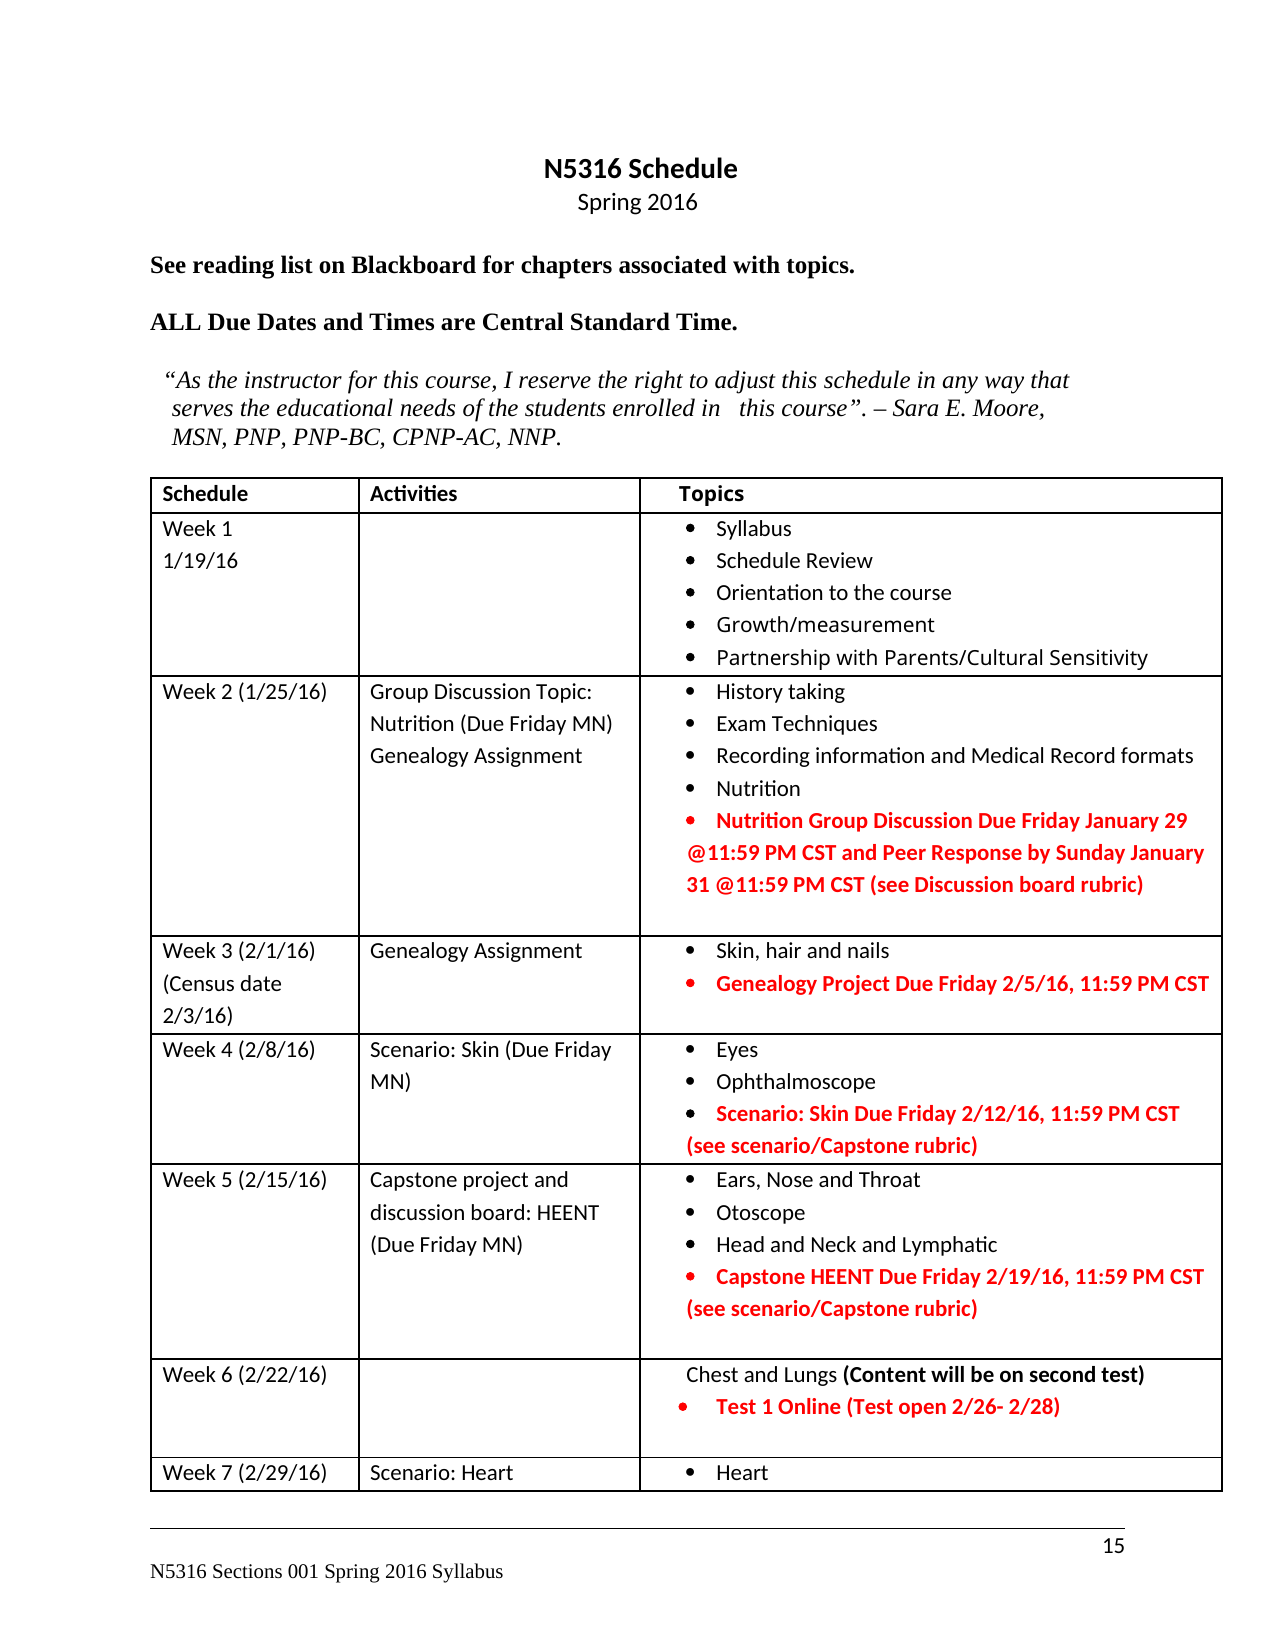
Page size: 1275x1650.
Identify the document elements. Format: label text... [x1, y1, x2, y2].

table_cell Ears, Nose and Throat Otoscope Head and Neck and Lymphatic Capstone HEENT Due Friday 2/19/16, 11:59 PM CST (see scenario/Capstone rubric) [641, 1165, 1221, 1358]
table_cell Week 7 (2/29/16) [152, 1458, 358, 1489]
table_cell Syllabus Schedule Review Orientation to the course Growth/measurement Partnership with Parents/Cultural Sensitivity [641, 514, 1221, 675]
text Spring 2016 [150, 186, 1125, 216]
text “As the instructor for this course, I reserve the right to adjust this schedule in any way that serves the educational needs of the students enrolled in this course”. – Sara E. Moore, MSN, PNP, PNP-BC, CPNP-AC, NNP. [162, 365, 1088, 451]
text N5316 Schedule [150, 150, 1125, 186]
table_cell Genealogy Assignment [360, 937, 639, 1033]
table_cell Chest and Lungs (Content will be on second test) Test 1 Online (Test open 2/26- 2/28) [641, 1360, 1221, 1457]
table_header Activities [360, 479, 639, 512]
table_cell Week 4 (2/8/16) [152, 1035, 358, 1163]
table_cell [360, 1360, 639, 1457]
table_cell History taking Exam Techniques Recording information and Medical Record formats Nutrition Nutrition Group Discussion Due Friday January 29 @11:59 PM CST and Peer Response by Sunday January 31 @11:59 PM CST (see Discussion board rubric) [641, 677, 1221, 934]
table_cell Scenario: Skin (Due Friday MN) [360, 1035, 639, 1163]
table_cell [360, 514, 639, 675]
table_cell Week 5 (2/15/16) [152, 1165, 358, 1358]
table_cell Skin, hair and nails Genealogy Project Due Friday 2/5/16, 11:59 PM CST [641, 937, 1221, 1033]
table_cell Week 1 1/19/16 [152, 514, 358, 675]
table_header Schedule [152, 479, 358, 512]
text See reading list on Blackboard for chapters associated with topics. [150, 250, 1209, 278]
table_cell Week 3 (2/1/16) (Census date 2/3/16) [152, 937, 358, 1033]
table_cell Capstone project and discussion board: HEENT (Due Friday MN) [360, 1165, 639, 1358]
table_cell Week 2 (1/25/16) [152, 677, 358, 934]
table_cell Group Discussion Topic: Nutrition (Due Friday MN) Genealogy Assignment [360, 677, 639, 934]
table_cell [641, 1458, 1221, 1489]
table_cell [360, 1458, 639, 1489]
table_cell Eyes Ophthalmoscope Scenario: Skin Due Friday 2/12/16, 11:59 PM CST (see scenario/Capstone rubric) [641, 1035, 1221, 1163]
table_cell Week 6 (2/22/16) [152, 1360, 358, 1457]
text ALL Due Dates and Times are Central Standard Time. [150, 278, 1209, 336]
table_header Topics [641, 479, 1221, 512]
